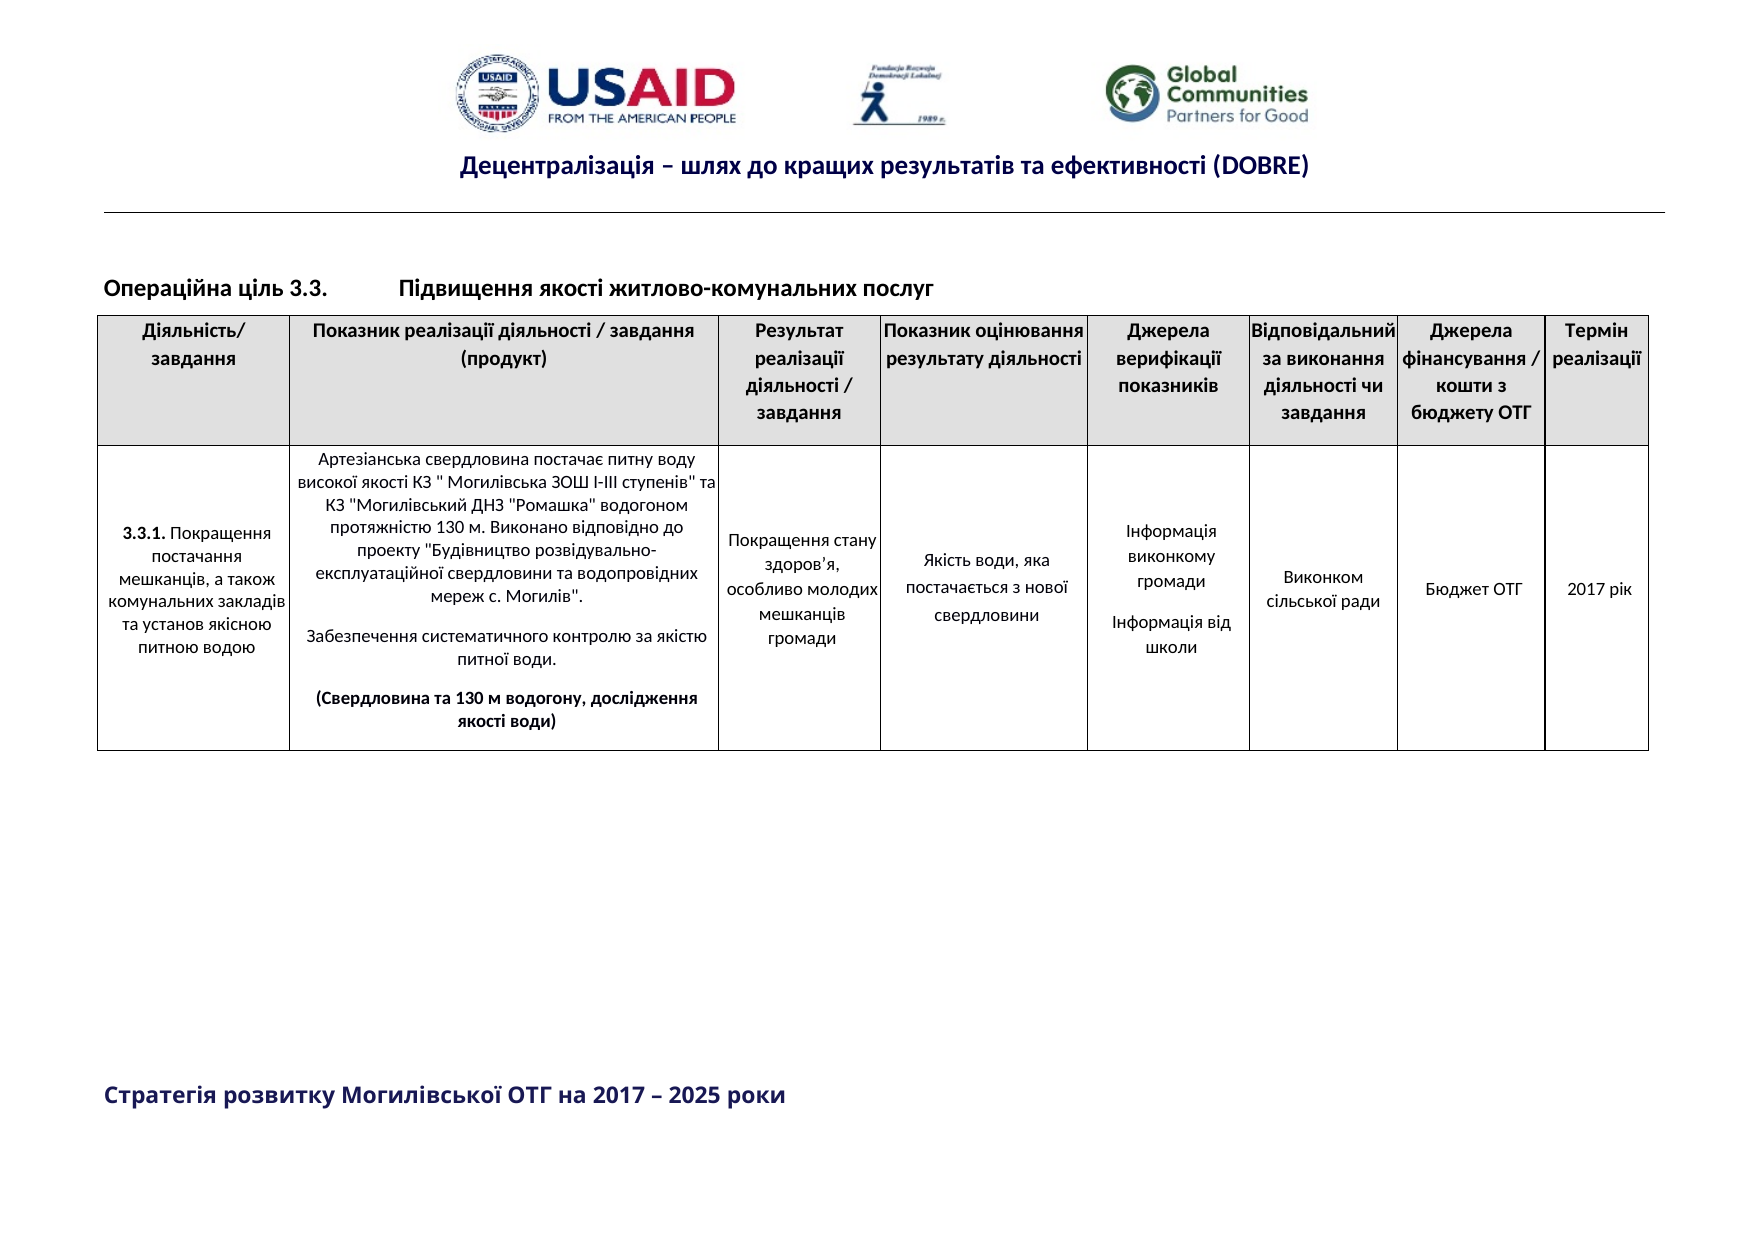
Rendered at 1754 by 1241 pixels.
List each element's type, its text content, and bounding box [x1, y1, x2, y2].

table_header Діяльність/ завдання [98, 316, 289, 445]
table_header Показник реалізації діяльності / завдання (продукт) [290, 316, 718, 445]
picture [438, 44, 1331, 149]
table_cell 3.3.1. Покращення постачання мешканців, а також комунальних закладів та установ якісною питною водою [98, 446, 289, 750]
table_header Показник оцінювання результату діяльності [881, 316, 1087, 445]
table_header Джерела верифікації показників [1088, 316, 1249, 445]
table_cell Якість води, яка постачається з нової свердловини [881, 446, 1087, 750]
table_cell Артезіанська свердловина постачає питну воду високої якості КЗ " Могилівська ЗОШ І-ІІІ ступенів" та КЗ "Могилівський ДНЗ "Ромашка" водогоном протяжністю 130 м. Виконано відповідно до проекту "Будівництво розвідувально-експлуатаційної свердловини та водопровідних мереж с. Могилів". Забезпечення систематичного контролю за якістю питної води. (Свердловина та 130 м водогону, дослідження якості води) [290, 446, 718, 750]
table_header Відповідальний за виконання діяльності чи завдання [1250, 316, 1397, 445]
table_cell Покращення стану здоров’я, особливо молодих мешканців громади [719, 446, 880, 750]
subtitle Операційна ціль 3.3. Підвищення якості житлово-комунальних послуг [103, 272, 1665, 302]
table_cell Виконком сільської ради [1250, 446, 1397, 750]
table_cell Бюджет ОТГ [1398, 446, 1544, 750]
table_cell Інформація виконкому громади Інформація від школи [1088, 446, 1249, 750]
table_header Джерела фінансування / кошти з бюджету ОТГ [1398, 316, 1544, 445]
table_header Результат реалізації діяльності / завдання [719, 316, 880, 445]
table_header Термін реалізації [1546, 316, 1648, 445]
table_cell 2017 рік [1546, 446, 1648, 750]
